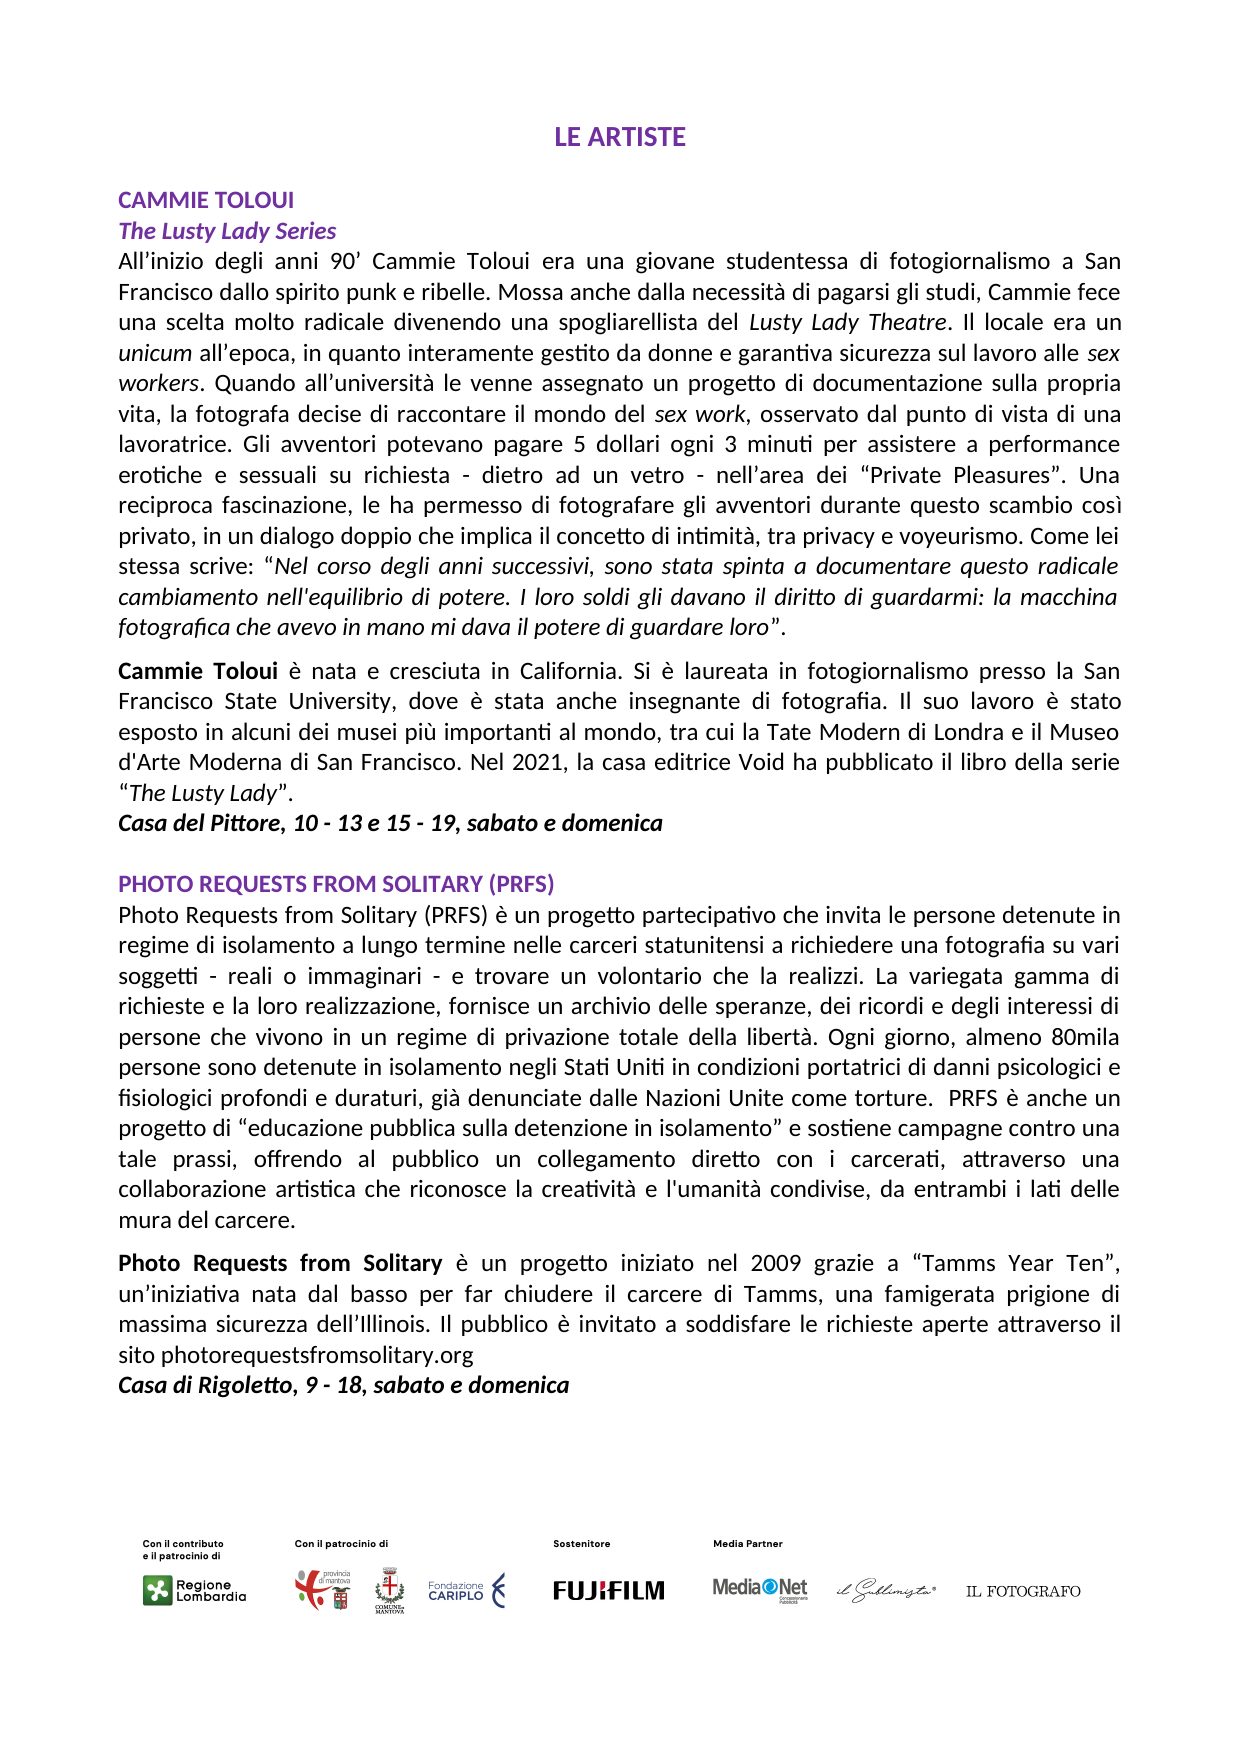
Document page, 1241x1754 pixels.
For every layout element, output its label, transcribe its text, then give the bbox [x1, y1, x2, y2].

text All’inizio degli anni 90’ Cammie Toloui era una giovane studentessa di fotogiornalismo a San Francisco dallo spirito punk e ribelle. Mossa anche dalla necessità di pagarsi gli studi, Cammie fece una scelta molto radicale divenendo una spogliarellista del Lusty Lady Theatre. Il locale era un unicum all’epoca, in quanto interamente gestito da donne e garantiva sicurezza sul lavoro alle sex workers. Quando all’università le venne assegnato un progetto di documentazione sulla propria vita, la fotografa decise di raccontare il mondo del sex work, osservato dal punto di vista di una lavoratrice. Gli avventori potevano pagare 5 dollari ogni 3 minuti per assistere a performance erotiche e sessuali su richiesta - dietro ad un vetro - nell’area dei “Private Pleasures”. Una reciproca fascinazione, le ha permesso di fotografare gli avventori durante questo scambio così privato, in un dialogo doppio che implica il concetto di intimità, tra privacy e voyeurismo. Come lei stessa scrive: “Nel corso degli anni successivi, sono stata spinta a documentare questo radicale cambiamento nell'equilibrio di potere. I loro soldi gli davano il diritto di guardarmi: la macchina fotografica che avevo in mano mi dava il potere di guardare loro”. [118, 245, 1122, 642]
text Photo Requests from Solitary (PRFS) è un progetto partecipativo che invita le persone detenute in regime di isolamento a lungo termine nelle carceri statunitensi a richiedere una fotografia su vari soggetti - reali o immaginari - e trovare un volontario che la realizzi. La variegata gamma di richieste e la loro realizzazione, fornisce un archivio delle speranze, dei ricordi e degli interessi di persone che vivono in un regime di privazione totale della libertà. Ogni giorno, almeno 80mila persone sono detenute in isolamento negli Stati Uniti in condizioni portatrici di danni psicologici e fisiologici profondi e duraturi, già denunciate dalle Nazioni Unite come torture. PRFS è anche un progetto di “educazione pubblica sulla detenzione in isolamento” e sostiene campagne contro una tale prassi, offrendo al pubblico un collegamento diretto con i carcerati, attraverso una collaborazione artistica che riconosce la creatività e l'umanità condivise, da entrambi i lati delle mura del carcere. [118, 899, 1122, 1235]
text Cammie Toloui è nata e cresciuta in California. Si è laureata in fotogiornalismo presso la San Francisco State University, dove è stata anche insegnante di fotografia. Il suo lavoro è stato esposto in alcuni dei musei più importanti al mondo, tra cui la Tate Modern di Londra e il Museo d'Arte Moderna di San Francisco. Nel 2021, la casa editrice Void ha pubblicato il libro della serie “The Lusty Lady”. [118, 655, 1122, 807]
text Photo Requests from Solitary è un progetto iniziato nel 2009 grazie a “Tamms Year Ten”, un’iniziativa nata dal basso per far chiudere il carcere di Tamms, una famigerata prigione di massima sicurezza dell’Illinois. Il pubblico è invitato a soddisfare le richieste aperte attraverso il sito photorequestsfromsolitary.org [118, 1247, 1122, 1369]
text PHOTO REQUESTS FROM SOLITARY (PRFS) [118, 868, 1122, 899]
text CAMMIE TOLOUI [118, 184, 1122, 215]
text Casa del Pittore, 10 - 13 e 15 - 19, sabato e domenica [118, 807, 1122, 838]
picture [118, 1517, 1122, 1636]
text The Lusty Lady Series [118, 215, 1122, 245]
text LE ARTISTE [118, 118, 1122, 154]
text Casa di Rigoletto, 9 - 18, sabato e domenica [118, 1369, 1122, 1400]
